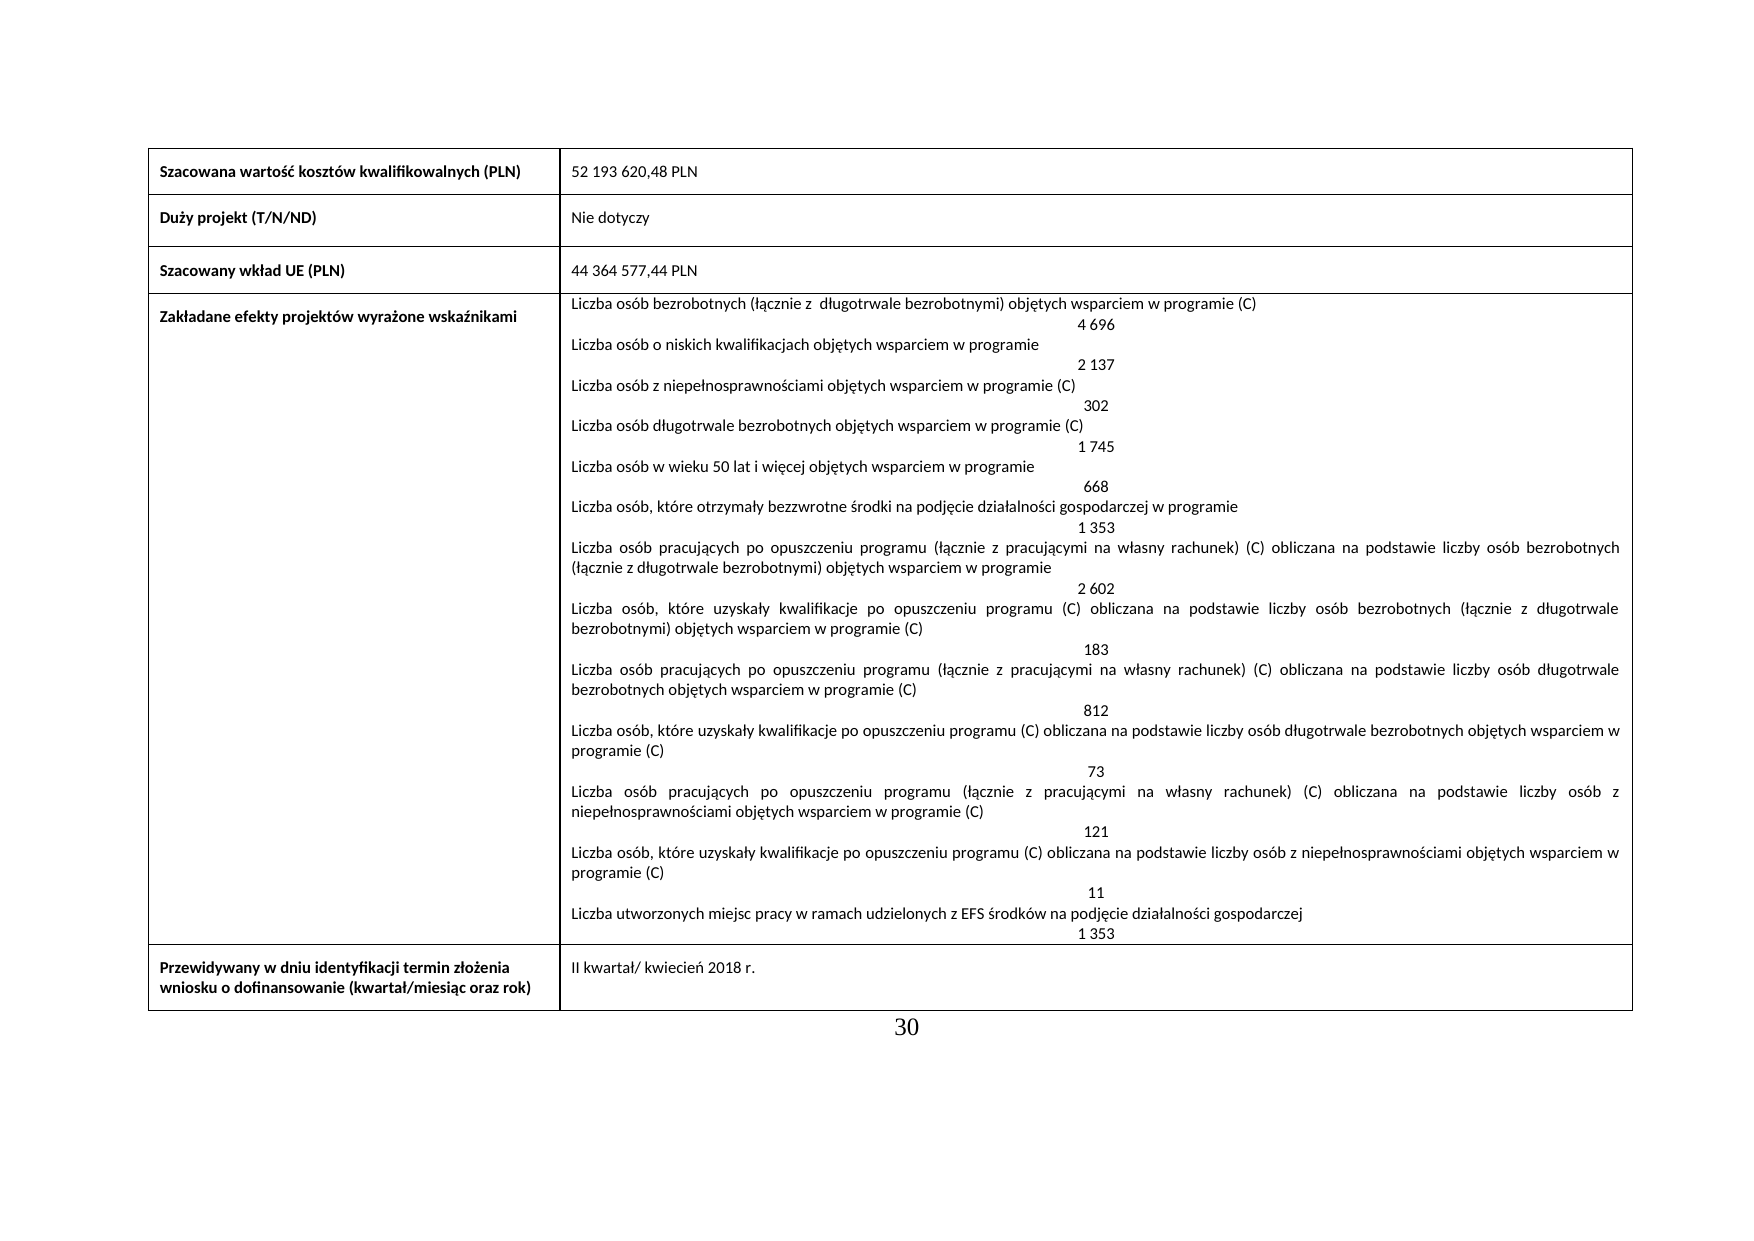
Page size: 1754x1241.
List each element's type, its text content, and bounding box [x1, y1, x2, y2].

table_cell Duży projekt (T/N/ND) [149, 195, 559, 246]
table_cell 52 193 620,48 PLN [561, 149, 1632, 194]
table_cell Nie dotyczy [561, 195, 1632, 246]
table_cell Przewidywany w dniu identyfikacji termin złożenia wniosku o dofinansowanie (kwartał/miesiąc oraz rok) [149, 945, 559, 1010]
table_cell 44 364 577,44 PLN [561, 247, 1632, 293]
table_cell II kwartał/ kwiecień 2018 r. [561, 945, 1632, 1010]
table_cell Zakładane efekty projektów wyrażone wskaźnikami [149, 294, 559, 944]
table_cell Liczba osób bezrobotnych (łącznie z długotrwale bezrobotnymi) objętych wsparciem w programie (C) 4 696 Liczba osób o niskich kwalifikacjach objętych wsparciem w programie 2 137 Liczba osób z niepełnosprawnościami objętych wsparciem w programie (C) 302 Liczba osób długotrwale bezrobotnych objętych wsparciem w programie (C) 1 745 Liczba osób w wieku 50 lat i więcej objętych wsparciem w programie 668 Liczba osób, które otrzymały bezzwrotne środki na podjęcie działalności gospodarczej w programie 1 353 Liczba osób pracujących po opuszczeniu programu (łącznie z pracującymi na własny rachunek) (C) obliczana na podstawie liczby osób bezrobotnych (łącznie z długotrwale bezrobotnymi) objętych wsparciem w programie 2 602 Liczba osób, które uzyskały kwalifikacje po opuszczeniu programu (C) obliczana na podstawie liczby osób bezrobotnych (łącznie z długotrwale bezrobotnymi) objętych wsparciem w programie (C) 183 Liczba osób pracujących po opuszczeniu programu (łącznie z pracującymi na własny rachunek) (C) obliczana na podstawie liczby osób długotrwale bezrobotnych objętych wsparciem w programie (C) 812 Liczba osób, które uzyskały kwalifikacje po opuszczeniu programu (C) obliczana na podstawie liczby osób długotrwale bezrobotnych objętych wsparciem w programie (C) 73 Liczba osób pracujących po opuszczeniu programu (łącznie z pracującymi na własny rachunek) (C) obliczana na podstawie liczby osób z niepełnosprawnościami objętych wsparciem w programie (C) 121 Liczba osób, które uzyskały kwalifikacje po opuszczeniu programu (C) obliczana na podstawie liczby osób z niepełnosprawnościami objętych wsparciem w programie (C) 11 Liczba utworzonych miejsc pracy w ramach udzielonych z EFS środków na podjęcie działalności gospodarczej 1 353 [561, 294, 1632, 944]
table_cell Szacowana wartość kosztów kwalifikowalnych (PLN) [149, 149, 559, 194]
table_cell Szacowany wkład UE (PLN) [149, 247, 559, 293]
